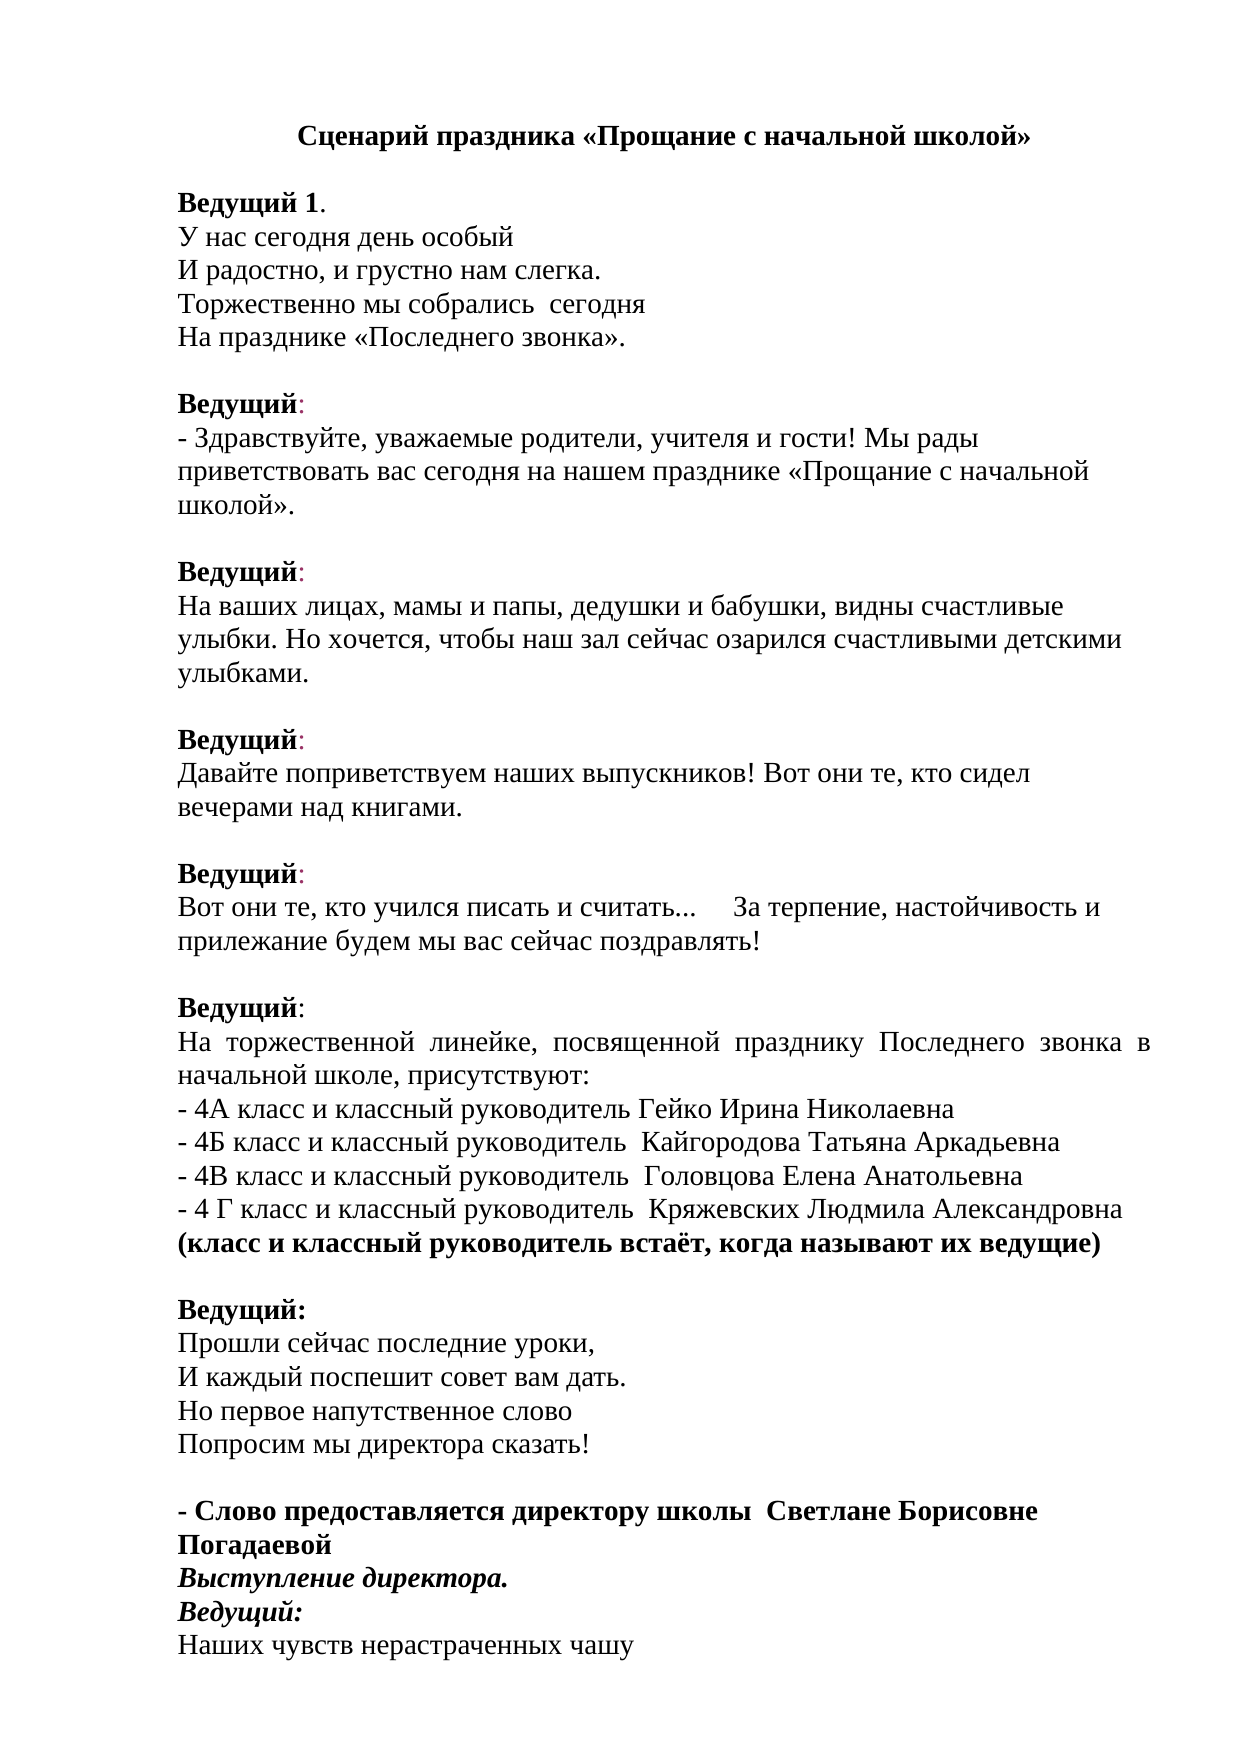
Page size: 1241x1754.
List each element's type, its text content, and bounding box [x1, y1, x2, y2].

text Наших чувств нерастраченных чашу [177, 1627, 1152, 1661]
text Сценарий праздника «Прощание с начальной школой» [177, 118, 1152, 152]
text Вот они те, кто учился писать и считать... За терпение, настойчивость и прилежание будем мы вас сейчас поздравлять! [177, 889, 1152, 957]
text (класс и классный руководитель встаёт, когда называют их ведущие) [177, 1225, 1152, 1258]
text Ведущий: [177, 386, 1152, 420]
text Прошли сейчас последние уроки, [177, 1326, 1152, 1359]
text На торжественной линейке, посвященной празднику Последнего звонка в начальной школе, присутствуют: [177, 1024, 1152, 1091]
text Ведущий: [177, 1292, 1152, 1326]
text На празднике «Последнего звонка». [177, 319, 1152, 353]
text Ведущий: [177, 554, 1152, 588]
text Ведущий: [177, 1594, 1152, 1627]
text - 4 Г класс и классный руководитель Кряжевских Людмила Александровна [177, 1191, 1152, 1225]
text И каждый поспешит совет вам дать. [177, 1359, 1152, 1393]
text Давайте поприветствуем наших выпускников! Вот они те, кто сидел вечерами над книгами. [177, 755, 1152, 822]
text Ведущий 1. [177, 185, 1152, 219]
text Торжественно мы собрались сегодня [177, 286, 1152, 319]
text Ведущий: [177, 990, 1152, 1024]
text На ваших лицах, мамы и папы, дедушки и бабушки, видны счастливые улыбки. Но хочется, чтобы наш зал сейчас озарился счастливыми детскими улыбками. [177, 588, 1152, 688]
text - 4Б класс и классный руководитель Кайгородова Татьяна Аркадьевна [177, 1124, 1152, 1158]
text Ведущий: [177, 722, 1152, 755]
text Ведущий: [177, 856, 1152, 889]
text - 4А класс и классный руководитель Гейко Ирина Николаевна [177, 1091, 1152, 1124]
text - 4В класс и классный руководитель Головцова Елена Анатольевна [177, 1158, 1152, 1191]
text Но первое напутственное слово [177, 1393, 1152, 1426]
text - Слово предоставляется директору школы Светлане Борисовне Погадаевой [177, 1493, 1152, 1560]
text У нас сегодня день особый [177, 219, 1152, 252]
text И радостно, и грустно нам слегка. [177, 252, 1152, 286]
text Выступление директора. [177, 1560, 1152, 1594]
text - Здравствуйте, уважаемые родители, учителя и гости! Мы рады приветствовать вас сегодня на нашем празднике «Прощание с начальной школой». [177, 420, 1152, 521]
text Попросим мы директора сказать! [177, 1426, 1152, 1460]
